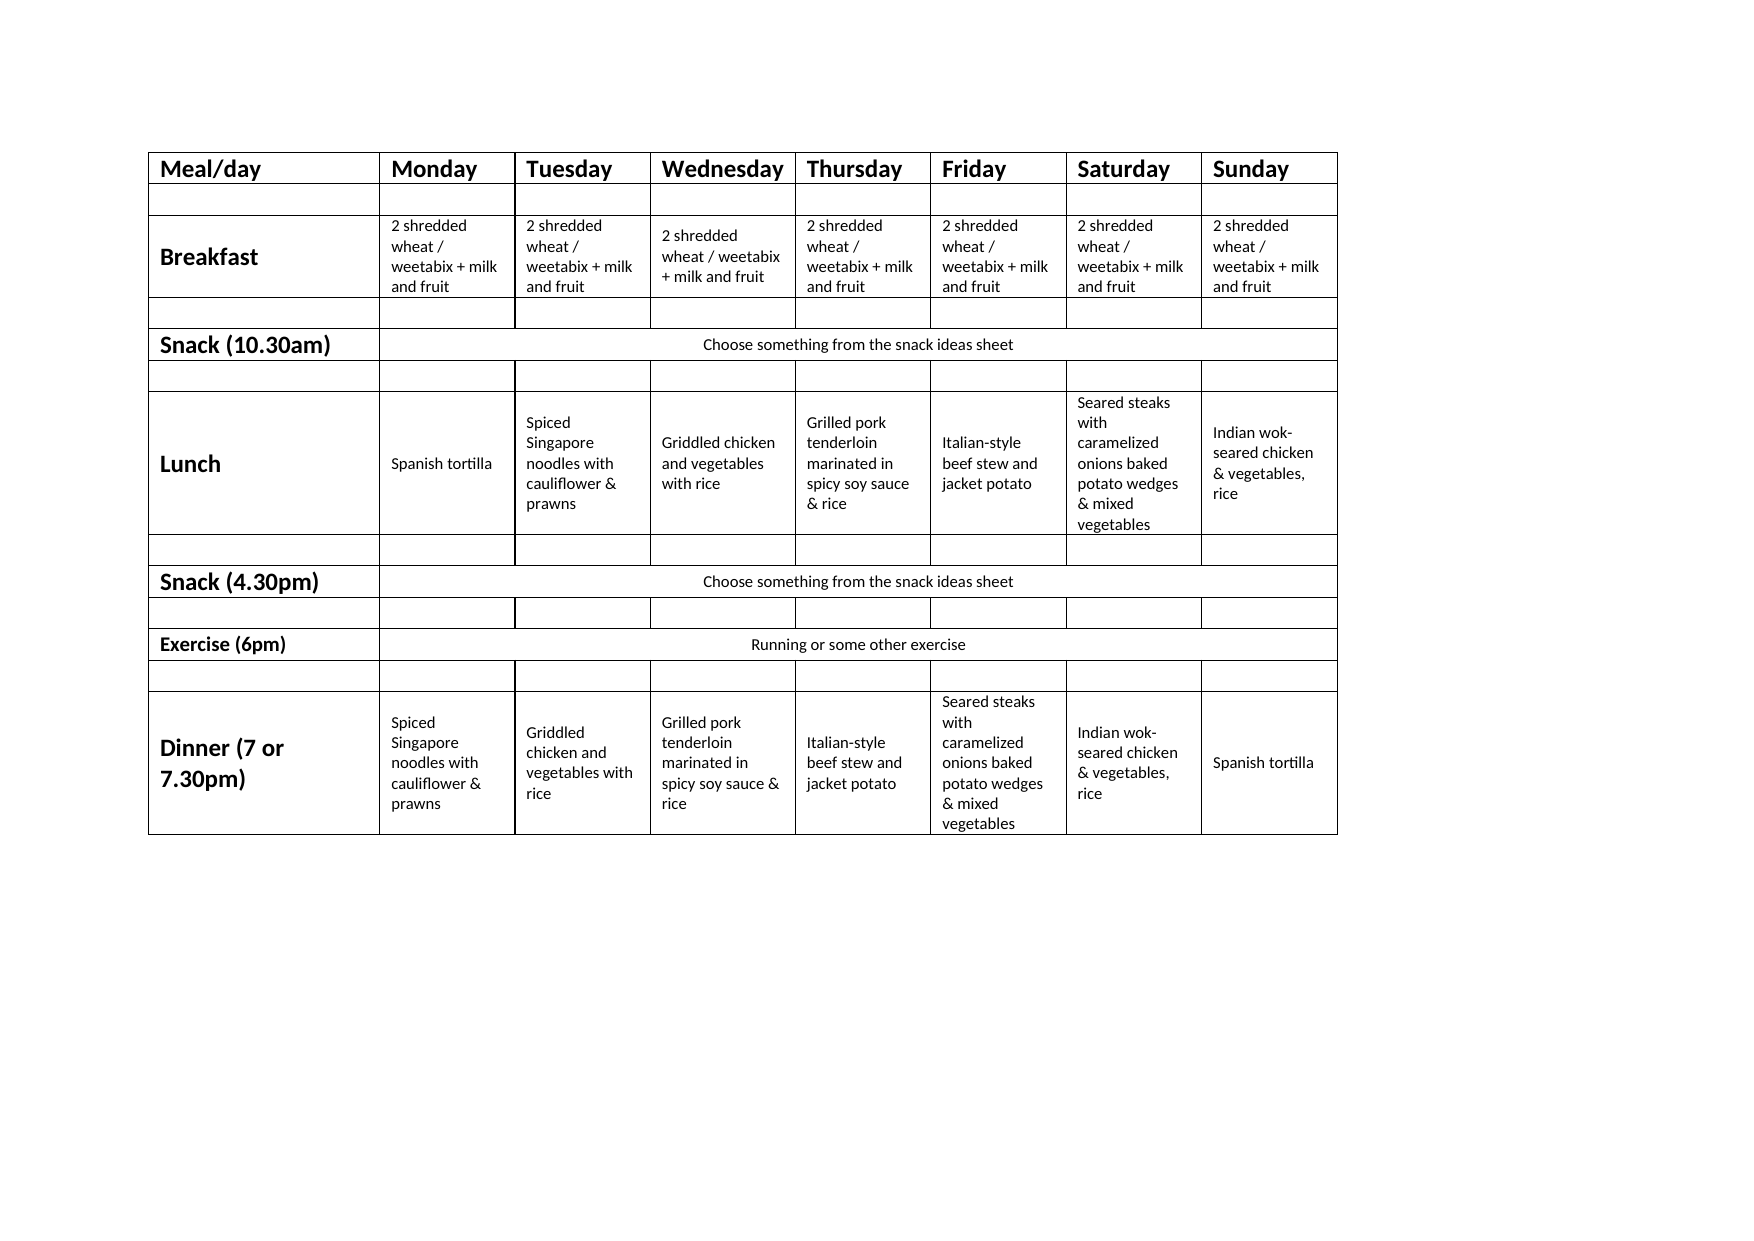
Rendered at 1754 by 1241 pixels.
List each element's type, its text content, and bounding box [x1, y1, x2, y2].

table_cell 2 shredded wheat / weetabix + milk and fruit [796, 216, 930, 297]
table_cell [149, 184, 379, 214]
table_cell [931, 361, 1066, 391]
table_cell [1067, 361, 1201, 391]
table_cell [931, 598, 1066, 628]
table_cell [1067, 661, 1201, 691]
table_cell [380, 661, 514, 691]
table_cell Choose something from the snack ideas sheet [380, 566, 1337, 597]
table_header Thursday [796, 153, 930, 183]
table_cell [1202, 535, 1337, 565]
table_header Meal/day [149, 153, 379, 183]
table_cell Indian wok-seared chicken & vegetables, rice [1067, 692, 1201, 834]
table_cell [380, 184, 514, 214]
table_cell [651, 598, 795, 628]
table_cell [380, 535, 514, 565]
table_cell [1067, 298, 1201, 328]
table_header Monday [380, 153, 514, 183]
table_header Sunday [1202, 153, 1337, 183]
table_cell [1067, 184, 1201, 214]
table_cell [149, 361, 379, 391]
table_cell Spiced Singapore noodles with cauliflower & prawns [516, 392, 650, 534]
table_cell [516, 184, 650, 214]
table_cell [516, 661, 650, 691]
table_cell [1202, 184, 1337, 214]
table_header Tuesday [516, 153, 650, 183]
table_cell [651, 361, 795, 391]
table_cell [380, 598, 514, 628]
table_cell Grilled pork tenderloin marinated in spicy soy sauce & rice [651, 692, 795, 834]
table_cell [931, 661, 1066, 691]
table_cell Running or some other exercise [380, 629, 1337, 659]
table_cell Seared steaks with caramelized onions baked potato wedges & mixed vegetables [1067, 392, 1201, 534]
table_cell [149, 598, 379, 628]
table_header Friday [931, 153, 1066, 183]
table_cell Dinner (7 or 7.30pm) [149, 692, 379, 834]
table_cell [149, 661, 379, 691]
table_cell [651, 298, 795, 328]
table_cell [796, 184, 930, 214]
table_cell [1202, 598, 1337, 628]
table_cell Grilled pork tenderloin marinated in spicy soy sauce & rice [796, 392, 930, 534]
table_cell [931, 184, 1066, 214]
table_cell Seared steaks with caramelized onions baked potato wedges & mixed vegetables [931, 692, 1066, 834]
table_cell [931, 298, 1066, 328]
table_cell [1202, 661, 1337, 691]
table_cell 2 shredded wheat / weetabix + milk and fruit [380, 216, 514, 297]
table_cell 2 shredded wheat / weetabix + milk and fruit [1202, 216, 1337, 297]
table_cell 2 shredded wheat / weetabix + milk and fruit [1067, 216, 1201, 297]
table_cell [380, 361, 514, 391]
table_cell Snack (4.30pm) [149, 566, 379, 597]
table_cell Spanish tortilla [1202, 692, 1337, 834]
table_cell Griddled chicken and vegetables with rice [516, 692, 650, 834]
table_cell [516, 298, 650, 328]
table_cell [516, 535, 650, 565]
table_cell Indian wok-seared chicken & vegetables, rice [1202, 392, 1337, 534]
table_cell [1067, 598, 1201, 628]
table_cell [149, 535, 379, 565]
table_cell Griddled chicken and vegetables with rice [651, 392, 795, 534]
table_cell Lunch [149, 392, 379, 534]
table_cell [1067, 535, 1201, 565]
table_cell Spanish tortilla [380, 392, 514, 534]
table_cell Exercise (6pm) [149, 629, 379, 659]
table_cell [651, 535, 795, 565]
table_cell [651, 661, 795, 691]
table_cell [1202, 361, 1337, 391]
table_cell 2 shredded wheat / weetabix + milk and fruit [651, 216, 795, 297]
table_cell Breakfast [149, 216, 379, 297]
table_cell [1202, 298, 1337, 328]
table_cell Snack (10.30am) [149, 329, 379, 360]
table_cell [516, 598, 650, 628]
table_header Saturday [1067, 153, 1201, 183]
table_cell [149, 298, 379, 328]
table_cell Italian-style beef stew and jacket potato [796, 692, 930, 834]
table_cell [796, 535, 930, 565]
table_cell Italian-style beef stew and jacket potato [931, 392, 1066, 534]
table_cell 2 shredded wheat / weetabix + milk and fruit [516, 216, 650, 297]
table_cell 2 shredded wheat / weetabix + milk and fruit [931, 216, 1066, 297]
table_cell [796, 598, 930, 628]
table_cell Spiced Singapore noodles with cauliflower & prawns [380, 692, 514, 834]
table_cell [931, 535, 1066, 565]
table_cell [651, 184, 795, 214]
table_cell [796, 361, 930, 391]
table_cell Choose something from the snack ideas sheet [380, 329, 1337, 360]
table_cell [380, 298, 514, 328]
table_cell [796, 661, 930, 691]
table_header Wednesday [651, 153, 795, 183]
table_cell [516, 361, 650, 391]
table_cell [796, 298, 930, 328]
